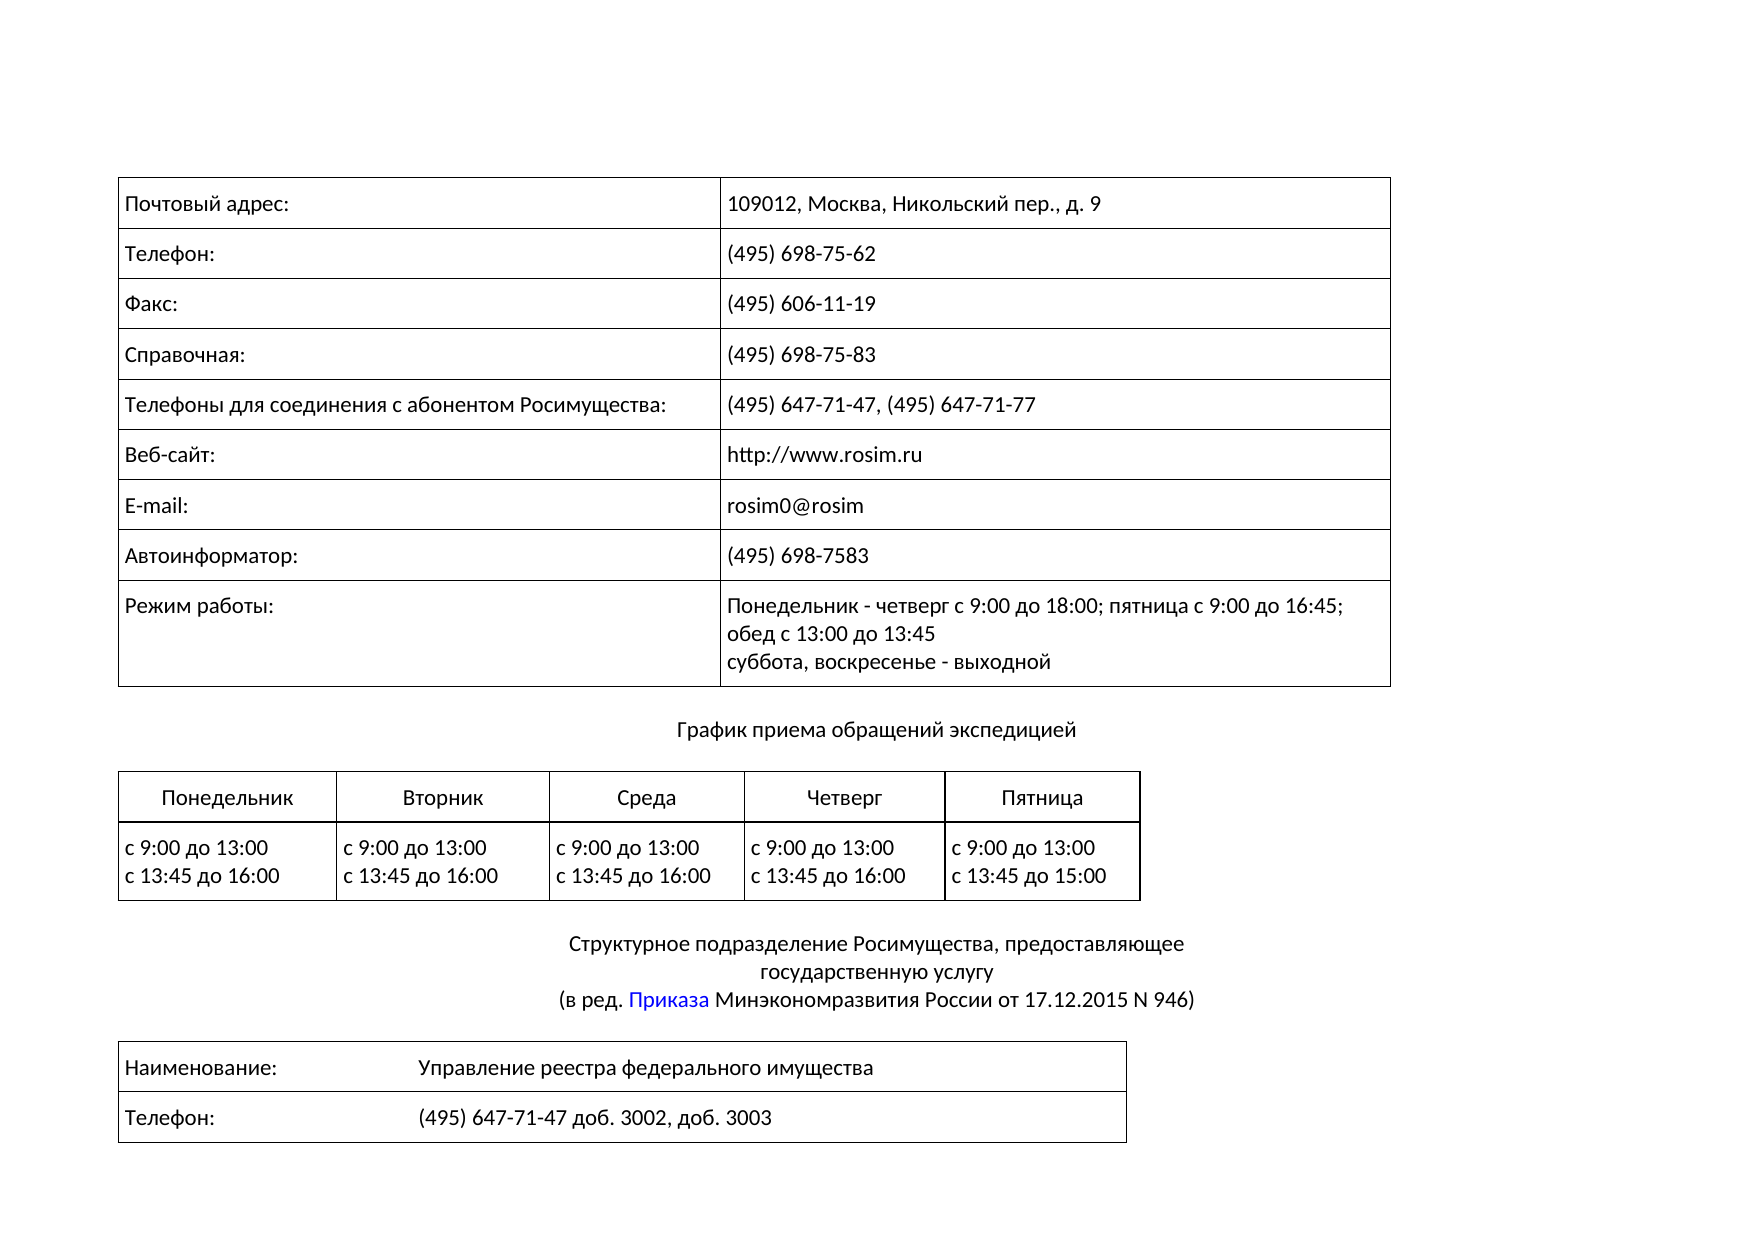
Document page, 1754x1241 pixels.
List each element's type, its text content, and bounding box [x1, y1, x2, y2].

table_cell Телефоны для соединения с абонентом Росимущества: [119, 380, 720, 429]
table_header Понедельник [119, 772, 336, 821]
text Структурное подразделение Росимущества, предоставляющее [118, 929, 1636, 957]
table_cell Режим работы: [119, 581, 720, 686]
table_cell (495) 647-71-47 доб. 3002, доб. 3003 [412, 1092, 1126, 1142]
table_cell Телефон: [119, 229, 720, 278]
table_cell Понедельник - четверг с 9:00 до 18:00; пятница с 9:00 до 16:45; обед с 13:00 до 13:45 суббота, воскресенье - выходной [721, 581, 1390, 686]
table_cell с 9:00 до 13:00 с 13:45 до 16:00 [337, 823, 549, 900]
table_cell http://www.rosim.ru [721, 430, 1390, 479]
table_cell с 9:00 до 13:00 с 13:45 до 16:00 [550, 823, 744, 900]
table_header Почтовый адрес: [119, 178, 720, 227]
table_cell (495) 698-7583 [721, 530, 1390, 580]
table_cell Факс: [119, 279, 720, 328]
text государственную услугу [118, 957, 1636, 985]
table_cell (495) 698-75-62 [721, 229, 1390, 278]
table_cell (495) 606-11-19 [721, 279, 1390, 328]
table_header Среда [550, 772, 744, 821]
table_cell E-mail: [119, 480, 720, 529]
table_cell Справочная: [119, 329, 720, 378]
table_cell Автоинформатор: [119, 530, 720, 580]
table_cell (495) 647-71-47, (495) 647-71-77 [721, 380, 1390, 429]
table_cell Телефон: [119, 1092, 412, 1142]
table_cell с 9:00 до 13:00 с 13:45 до 15:00 [946, 823, 1139, 900]
table_cell Веб-сайт: [119, 430, 720, 479]
table_header Пятница [946, 772, 1139, 821]
text (в ред. Приказа Минэкономразвития России от 17.12.2015 N 946) [118, 985, 1636, 1013]
table_header Управление реестра федерального имущества [412, 1042, 1126, 1091]
table_header Четверг [745, 772, 944, 821]
table_cell с 9:00 до 13:00 с 13:45 до 16:00 [745, 823, 944, 900]
table_cell (495) 698-75-83 [721, 329, 1390, 378]
table_header 109012, Москва, Никольский пер., д. 9 [721, 178, 1390, 227]
table_cell с 9:00 до 13:00 с 13:45 до 16:00 [119, 823, 336, 900]
table_header Наименование: [119, 1042, 412, 1091]
table_cell rosim0@rosim [721, 480, 1390, 529]
text График приема обращений экспедицией [118, 715, 1636, 743]
table_header Вторник [337, 772, 549, 821]
